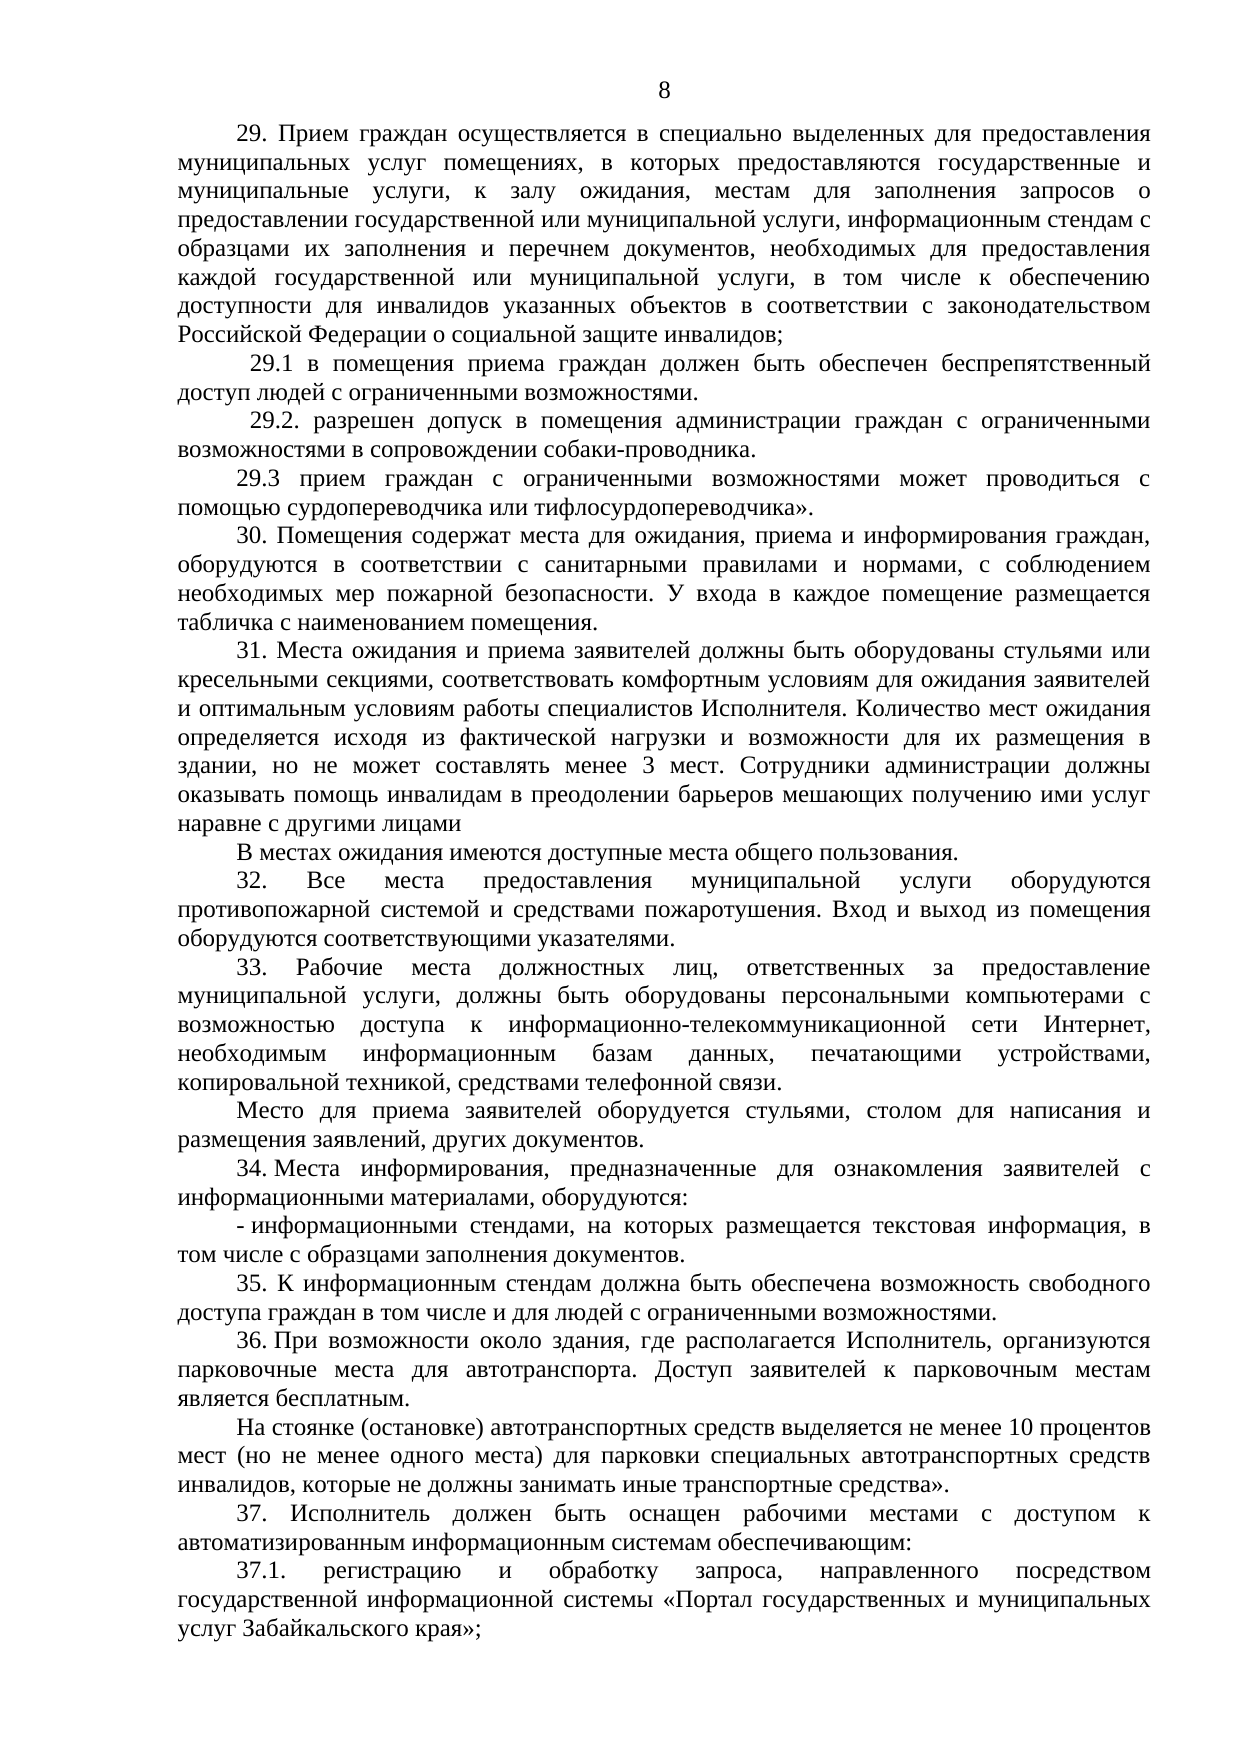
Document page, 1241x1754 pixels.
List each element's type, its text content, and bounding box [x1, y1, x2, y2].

text 34. Места информирования, предназначенные для ознакомления заявителей с информационными материалами, оборудуются: [177, 1153, 1152, 1211]
text В местах ожидания имеются доступные места общего пользования. [177, 837, 1152, 866]
text 33. Рабочие места должностных лиц, ответственных за предоставление муниципальной услуги, должны быть оборудованы персональными компьютерами с возможностью доступа к информационно-телекоммуникационной сети Интернет, необходимым информационным базам данных, печатающими устройствами, копировальной техникой, средствами телефонной связи. [177, 952, 1152, 1096]
text 29.2. разрешен допуск в помещения администрации граждан с ограниченными возможностями в сопровождении собаки-проводника. [177, 406, 1152, 463]
text 29.3 прием граждан с ограниченными возможностями может проводиться с помощью сурдопереводчика или тифлосурдопереводчика». [177, 463, 1152, 521]
text 36. При возможности около здания, где располагается Исполнитель, организуются парковочные места для автотранспорта. Доступ заявителей к парковочным местам является бесплатным. [177, 1326, 1152, 1412]
text Место для приема заявителей оборудуется стульями, столом для написания и размещения заявлений, других документов. [177, 1096, 1152, 1153]
text 32. Все места предоставления муниципальной услуги оборудуются противопожарной системой и средствами пожаротушения. Вход и выход из помещения оборудуются соответствующими указателями. [177, 866, 1152, 952]
text На стоянке (остановке) автотранспортных средств выделяется не менее 10 процентов мест (но не менее одного места) для парковки специальных автотранспортных средств инвалидов, которые не должны занимать иные транспортные средства». [177, 1412, 1152, 1498]
text 37.1. регистрацию и обработку запроса, направленного посредством государственной информационной системы «Портал государственных и муниципальных услуг Забайкальского края»; [177, 1556, 1152, 1642]
text 29. Прием граждан осуществляется в специально выделенных для предоставления муниципальных услуг помещениях, в которых предоставляются государственные и муниципальные услуги, к залу ожидания, местам для заполнения запросов о предоставлении государственной или муниципальной услуги, информационным стендам с образцами их заполнения и перечнем документов, необходимых для предоставления каждой государственной или муниципальной услуги, в том числе к обеспечению доступности для инвалидов указанных объектов в соответствии с законодательством Российской Федерации о социальной защите инвалидов; [177, 118, 1152, 348]
text 31. Места ожидания и приема заявителей должны быть оборудованы стульями или кресельными секциями, соответствовать комфортным условиям для ожидания заявителей и оптимальным условиям работы специалистов Исполнителя. Количество мест ожидания определяется исходя из фактической нагрузки и возможности для их размещения в здании, но не может составлять менее 3 мест. Сотрудники администрации должны оказывать помощь инвалидам в преодолении барьеров мешающих получению ими услуг наравне с другими лицами [177, 636, 1152, 837]
text 35. К информационным стендам должна быть обеспечена возможность свободного доступа граждан в том числе и для людей с ограниченными возможностями. [177, 1268, 1152, 1326]
text 29.1 в помещения приема граждан должен быть обеспечен беспрепятственный доступ людей с ограниченными возможностями. [177, 348, 1152, 406]
text - информационными стендами, на которых размещается текстовая информация, в том числе с образцами заполнения документов. [177, 1211, 1152, 1268]
text 30. Помещения содержат места для ожидания, приема и информирования граждан, оборудуются в соответствии с санитарными правилами и нормами, с соблюдением необходимых мер пожарной безопасности. У входа в каждое помещение размещается табличка с наименованием помещения. [177, 521, 1152, 636]
text 37. Исполнитель должен быть оснащен рабочими местами с доступом к автоматизированным информационным системам обеспечивающим: [177, 1498, 1152, 1556]
